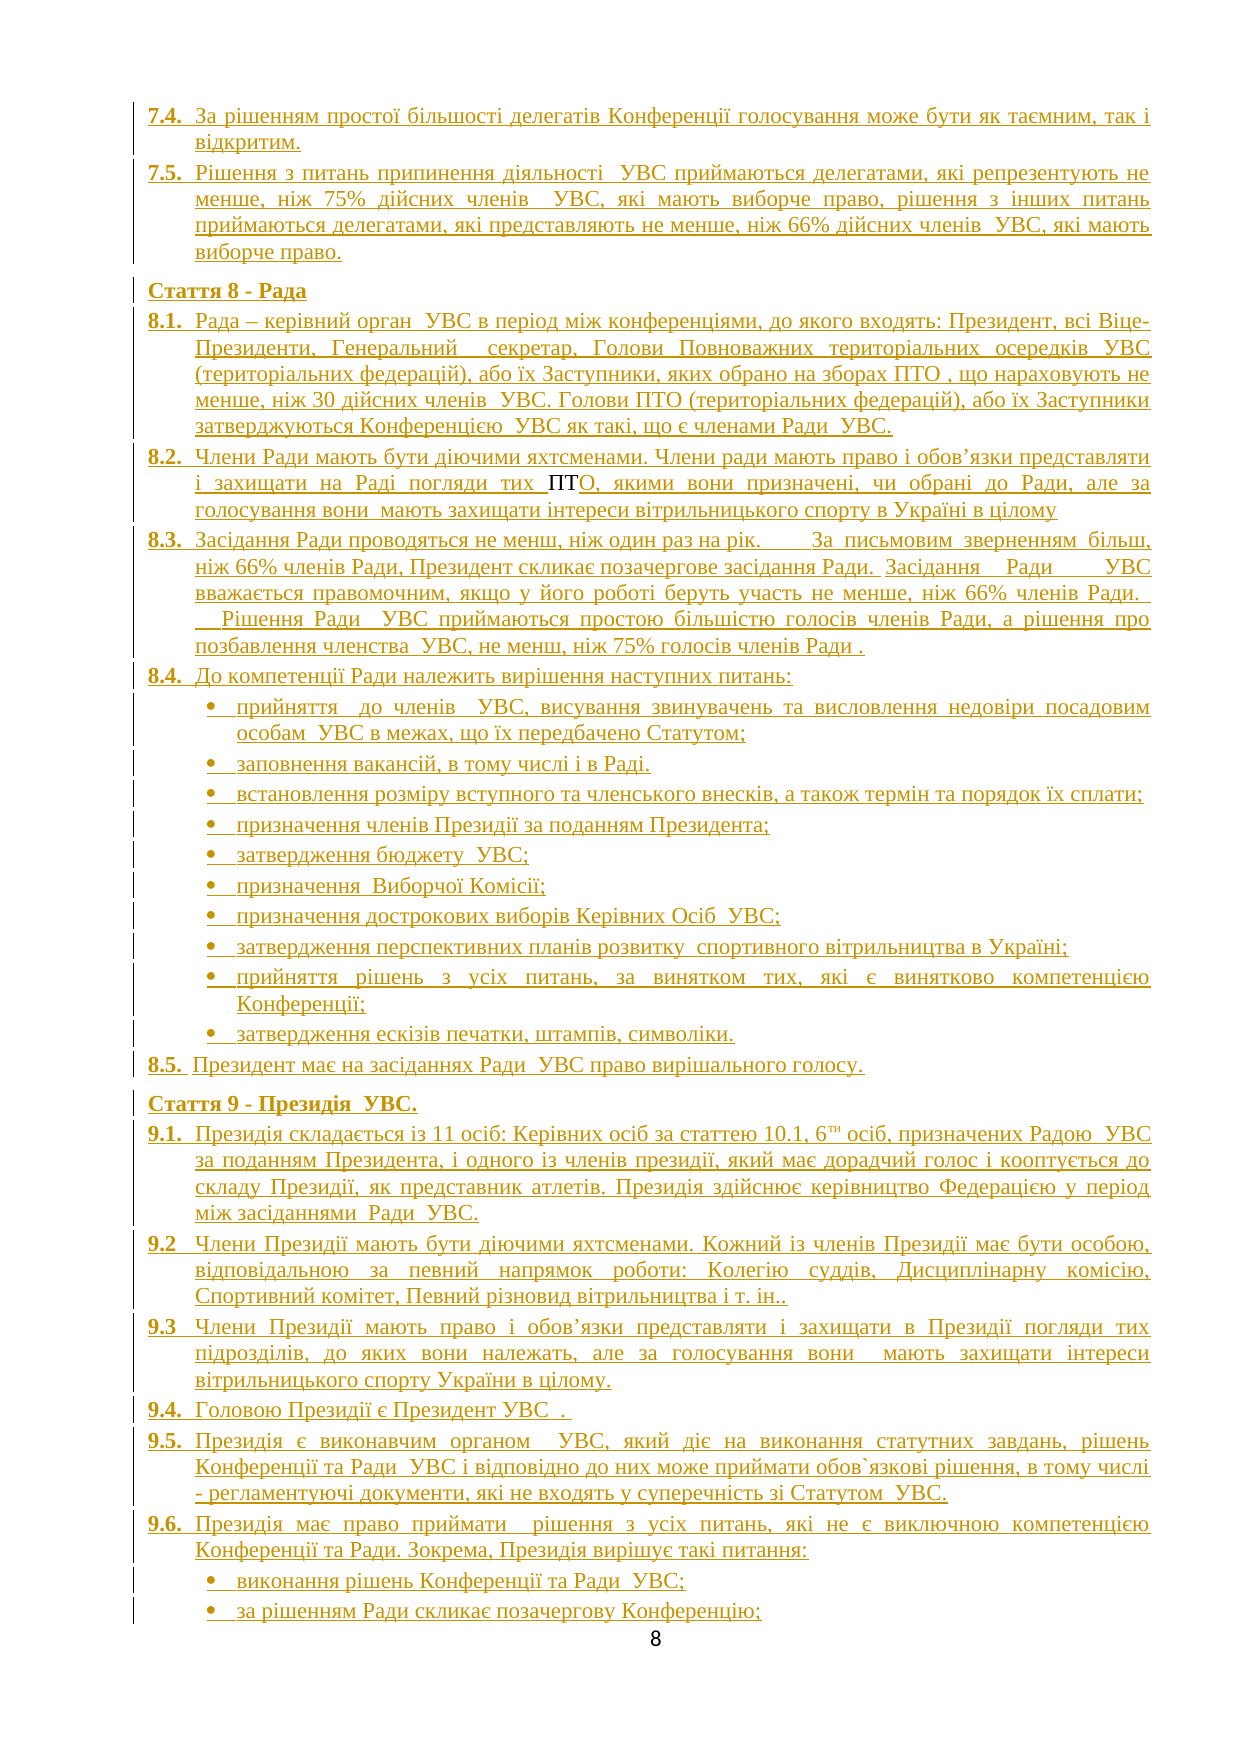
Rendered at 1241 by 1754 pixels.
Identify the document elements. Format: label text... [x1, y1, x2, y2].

text ПТ [148, 443, 1152, 522]
